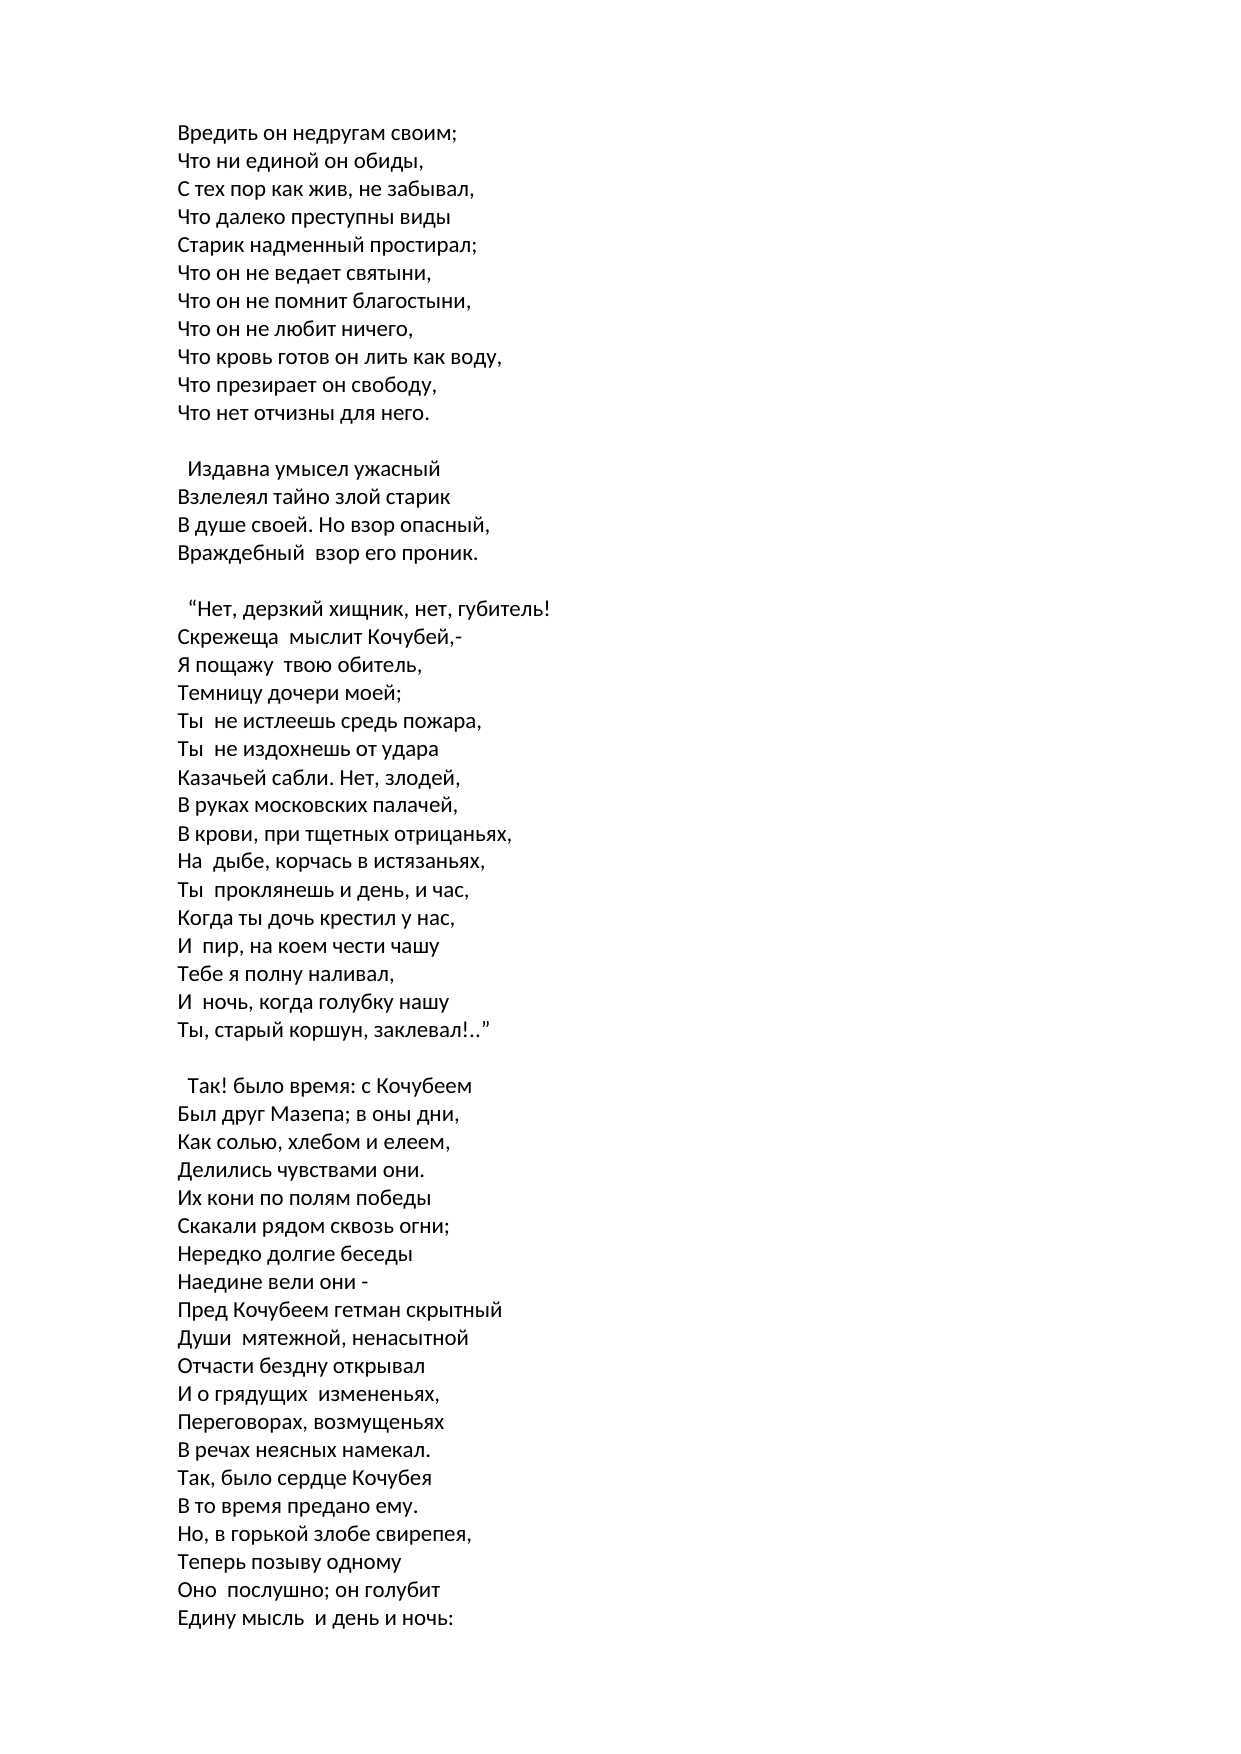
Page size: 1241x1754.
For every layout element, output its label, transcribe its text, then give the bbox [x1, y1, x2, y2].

text Но, в горькой злобе свирепея, [177, 1519, 1152, 1547]
text Отчасти бездну открывал [177, 1351, 1152, 1379]
text Делились чувствами они. [177, 1155, 1152, 1183]
text Что далеко преступны виды [177, 202, 1152, 230]
text Что он не любит ничего, [177, 314, 1152, 342]
text В то время предано ему. [177, 1491, 1152, 1519]
text Взлелеял тайно злой старик [177, 482, 1152, 510]
text Оно послушно; он голубит [177, 1575, 1152, 1603]
text Как солью, хлебом и елеем, [177, 1127, 1152, 1155]
text Что нет отчизны для него. [177, 398, 1152, 426]
text Тебе я полну наливал, [177, 959, 1152, 987]
text Так, было сердце Кочубея [177, 1463, 1152, 1491]
text Нередко долгие беседы [177, 1239, 1152, 1267]
text Души мятежной, ненасытной [177, 1323, 1152, 1351]
text Ты проклянешь и день, и час, [177, 875, 1152, 903]
text Темницу дочери моей; [177, 678, 1152, 707]
text В руках московских палачей, [177, 791, 1152, 819]
text Что презирает он свободу, [177, 370, 1152, 398]
text Ты, старый коршун, заклевал!..” [177, 1015, 1152, 1043]
text С тех пор как жив, не забывал, [177, 174, 1152, 202]
text Скакали рядом сквозь огни; [177, 1211, 1152, 1239]
text “Нет, дерзкий хищник, нет, губитель! [177, 594, 1152, 622]
text В крови, при тщетных отрицаньях, [177, 819, 1152, 847]
text Едину мысль и день и ночь: [177, 1603, 1152, 1631]
text Что он не помнит благостыни, [177, 286, 1152, 314]
text Так! было время: с Кочубеем [177, 1071, 1152, 1099]
text Пред Кочубеем гетман скрытный [177, 1295, 1152, 1323]
text Скрежеща мыслит Кочубей,- [177, 622, 1152, 651]
text В душе своей. Но взор опасный, [177, 510, 1152, 538]
text И ночь, когда голубку нашу [177, 987, 1152, 1015]
text Их кони по полям победы [177, 1183, 1152, 1211]
text И о грядущих измененьях, [177, 1379, 1152, 1407]
text Что он не ведает святыни, [177, 258, 1152, 286]
text Ты не издохнешь от удара [177, 734, 1152, 763]
text Был друг Мазепа; в оны дни, [177, 1099, 1152, 1127]
text На дыбе, корчась в истязаньях, [177, 847, 1152, 875]
text Издавна умысел ужасный [177, 454, 1152, 482]
text Что ни единой он обиды, [177, 146, 1152, 174]
text Переговорах, возмущеньях [177, 1407, 1152, 1435]
text Наедине вели они - [177, 1267, 1152, 1295]
text Ты не истлеешь средь пожара, [177, 707, 1152, 734]
text И пир, на коем чести чашу [177, 931, 1152, 959]
text Когда ты дочь крестил у нас, [177, 903, 1152, 931]
text Я пощажу твою обитель, [177, 651, 1152, 678]
text Казачьей сабли. Нет, злодей, [177, 763, 1152, 791]
text Что кровь готов он лить как воду, [177, 342, 1152, 370]
text Враждебный взор его проник. [177, 538, 1152, 566]
text Теперь позыву одному [177, 1547, 1152, 1575]
text Вредить он недругам своим; [177, 118, 1152, 146]
text В речах неясных намекал. [177, 1435, 1152, 1463]
text Старик надменный простирал; [177, 230, 1152, 258]
